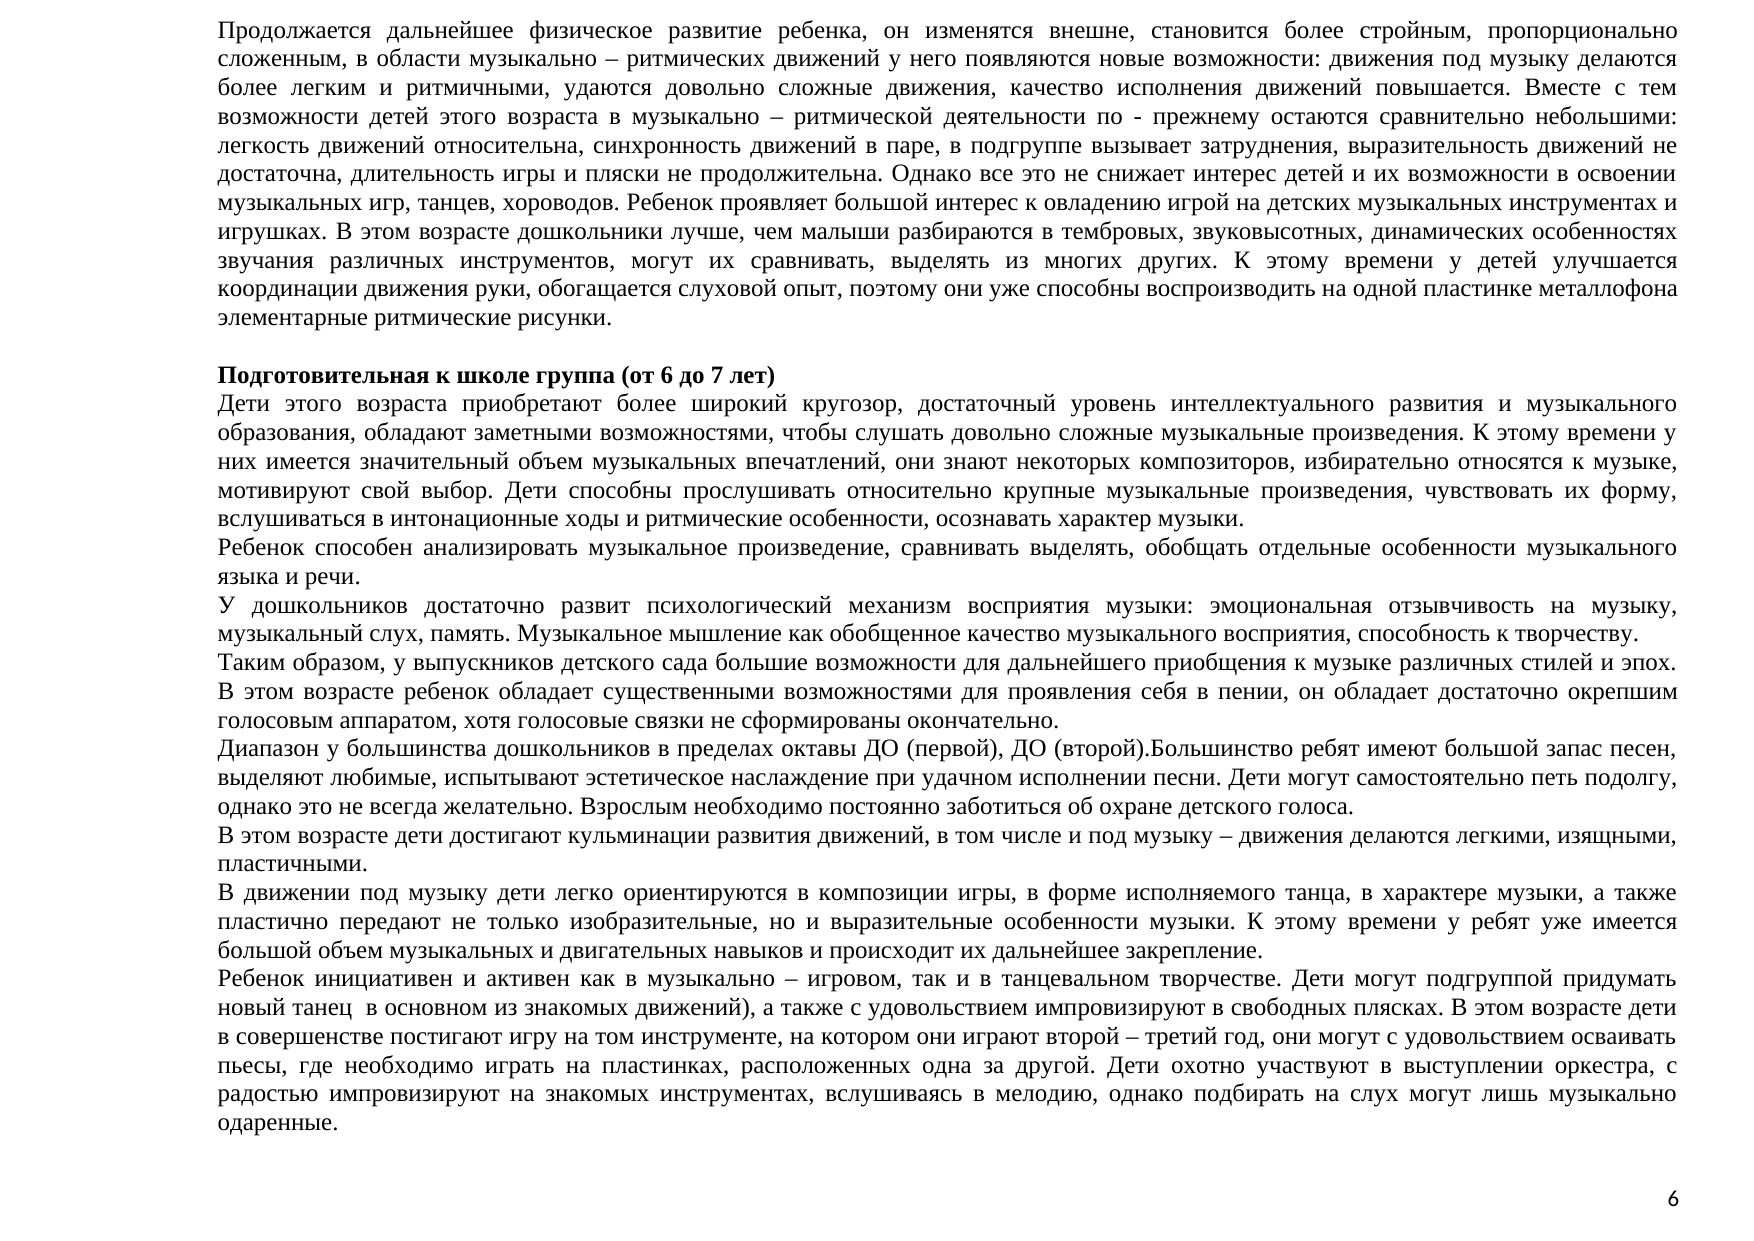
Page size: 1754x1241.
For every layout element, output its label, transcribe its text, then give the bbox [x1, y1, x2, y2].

text Диапазон у большинства дошкольников в пределах октавы ДО (первой), ДО (второй).Большинство ребят имеют большой запас песен, выделяют любимые, испытывают эстетическое наслаждение при удачном исполнении песни. Дети могут самостоятельно петь подолгу, однако это не всегда желательно. Взрослым необходимо постоянно заботиться об охране детского голоса. [217, 733, 1679, 820]
text Дети этого возраста приобретают более широкий кругозор, достаточный уровень интеллектуального развития и музыкального образования, обладают заметными возможностями, чтобы слушать довольно сложные музыкальные произведения. К этому времени у них имеется значительный объем музыкальных впечатлений, они знают некоторых композиторов, избирательно относятся к музыке, мотивируют свой выбор. Дети способны прослушивать относительно крупные музыкальные произведения, чувствовать их форму, вслушиваться в интонационные ходы и ритмические особенности, осознавать характер музыки. [217, 388, 1679, 532]
text Ребенок инициативен и активен как в музыкально – игровом, так и в танцевальном творчестве. Дети могут подгруппой придумать новый танец в основном из знакомых движений), а также с удовольствием импровизируют в свободных плясках. В этом возрасте дети в совершенстве постигают игру на том инструменте, на котором они играют второй – третий год, они могут с удовольствием осваивать пьесы, где необходимо играть на пластинках, расположенных одна за другой. Дети охотно участвуют в выступлении оркестра, с радостью импровизируют на знакомых инструментах, вслушиваясь в мелодию, однако подбирать на слух могут лишь музыкально одаренные. [217, 963, 1679, 1136]
text Таким образом, у выпускников детского сада большие возможности для дальнейшего приобщения к музыке различных стилей и эпох. В этом возрасте ребенок обладает существенными возможностями для проявления себя в пении, он обладает достаточно окрепшим голосовым аппаратом, хотя голосовые связки не сформированы окончательно. [217, 647, 1679, 733]
text В движении под музыку дети легко ориентируются в композиции игры, в форме исполняемого танца, в характере музыки, а также пластично передают не только изобразительные, но и выразительные особенности музыки. К этому времени у ребят уже имеется большой объем музыкальных и двигательных навыков и происходит их дальнейшее закрепление. [217, 877, 1679, 963]
text У дошкольников достаточно развит психологический механизм восприятия музыки: эмоциональная отзывчивость на музыку, музыкальный слух, память. Музыкальное мышление как обобщенное качество музыкального восприятия, способность к творчеству. [217, 590, 1679, 647]
text Ребенок способен анализировать музыкальное произведение, сравнивать выделять, обобщать отдельные особенности музыкального языка и речи. [217, 532, 1679, 590]
text В этом возрасте дети достигают кульминации развития движений, в том числе и под музыку – движения делаются легкими, изящными, пластичными. [217, 820, 1679, 877]
text Подготовительная к школе группа (от 6 до 7 лет) [217, 360, 1679, 388]
text Продолжается дальнейшее физическое развитие ребенка, он изменятся внешне, становится более стройным, пропорционально сложенным, в области музыкально – ритмических движений у него появляются новые возможности: движения под музыку делаются более легким и ритмичными, удаются довольно сложные движения, качество исполнения движений повышается. Вместе с тем возможности детей этого возраста в музыкально – ритмической деятельности по - прежнему остаются сравнительно небольшими: легкость движений относительна, синхронность движений в паре, в подгруппе вызывает затруднения, выразительность движений не достаточна, длительность игры и пляски не продолжительна. Однако все это не снижает интерес детей и их возможности в освоении музыкальных игр, танцев, хороводов. Ребенок проявляет большой интерес к овладению игрой на детских музыкальных инструментах и игрушках. В этом возрасте дошкольники лучше, чем малыши разбираются в тембровых, звуковысотных, динамических особенностях звучания различных инструментов, могут их сравнивать, выделять из многих других. К этому времени у детей улучшается координации движения руки, обогащается слуховой опыт, поэтому они уже способны воспроизводить на одной пластинке металлофона элементарные ритмические рисунки. [217, 15, 1679, 331]
